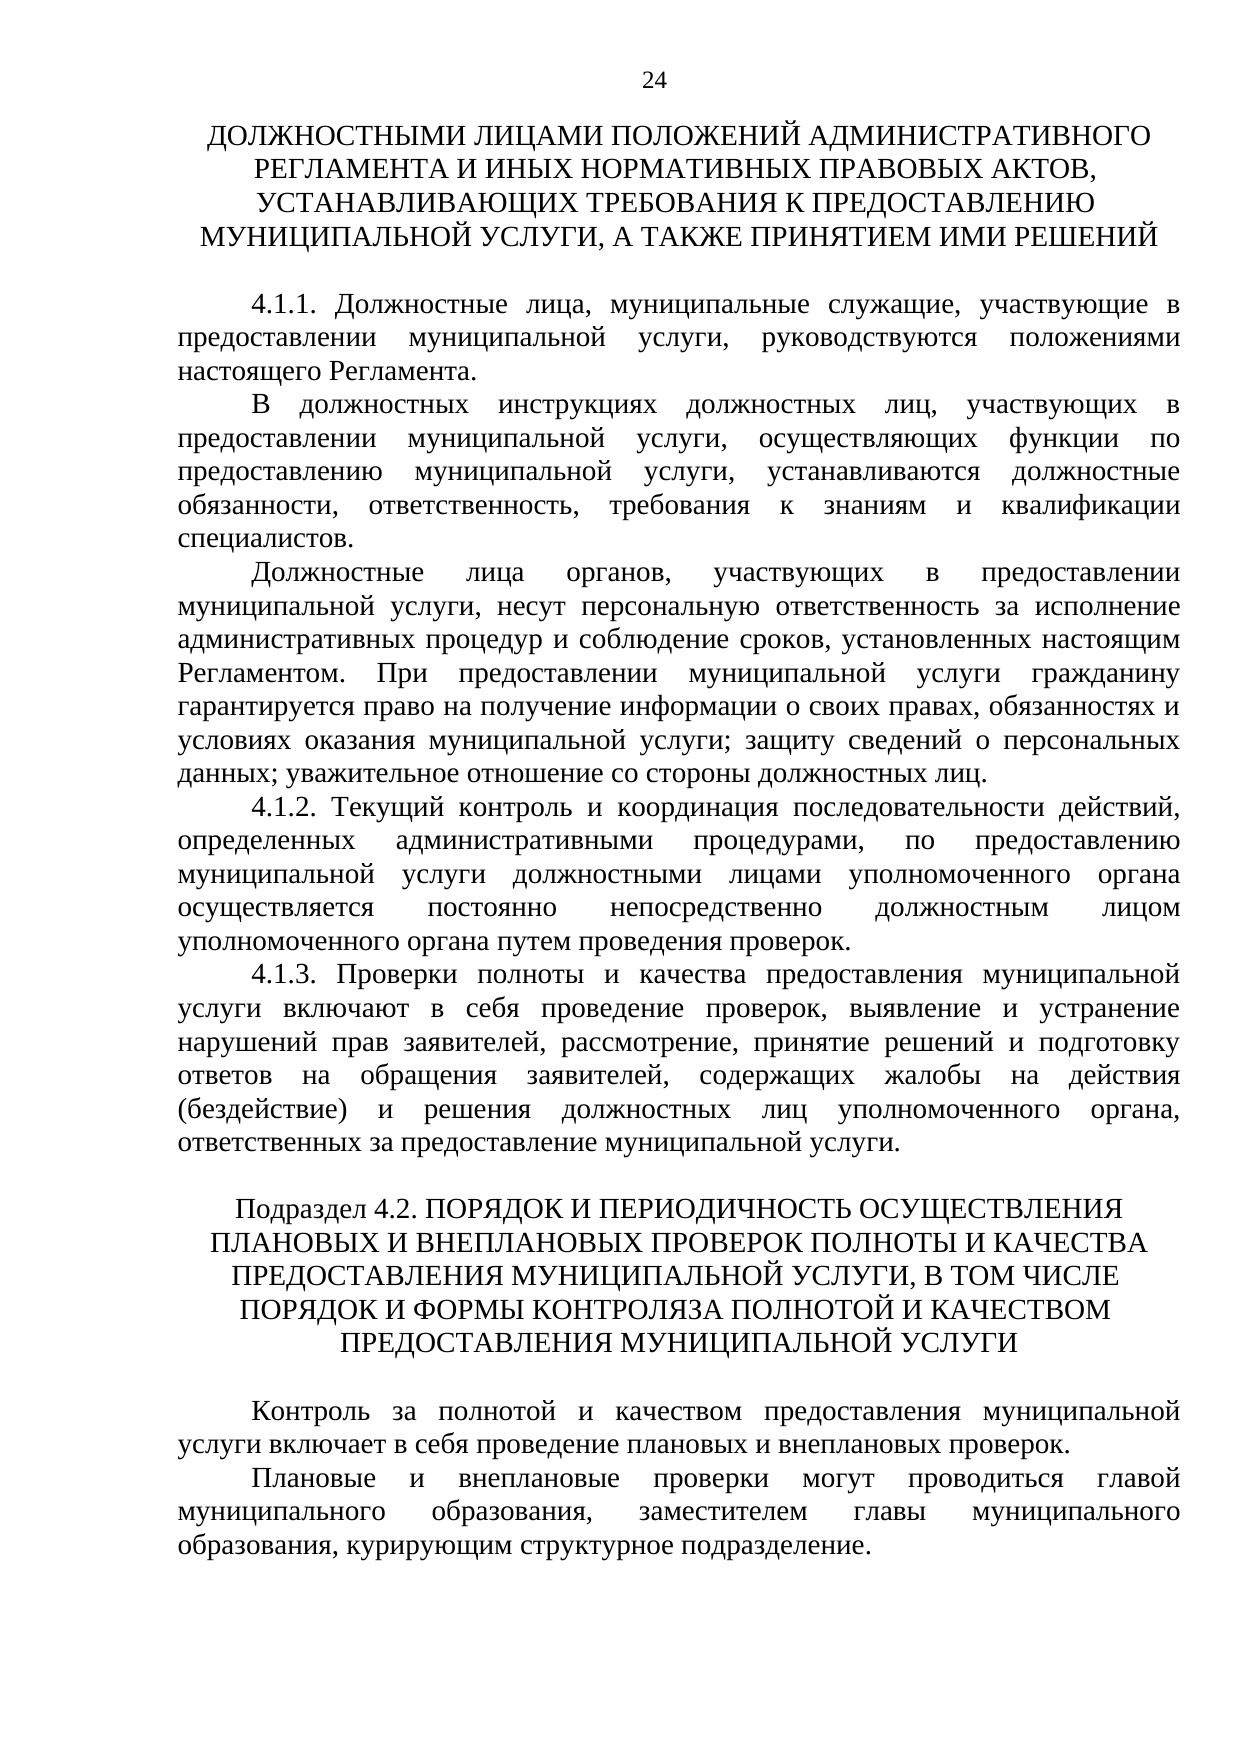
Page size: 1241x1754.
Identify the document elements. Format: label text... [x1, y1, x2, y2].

text 4.1.2. Текущий контроль и координация последовательности действий, определенных административными процедурами, по предоставлению муниципальной услуги должностными лицами уполномоченного органа осуществляется постоянно непосредственно должностным лицом уполномоченного органа путем проведения проверок. [177, 789, 1181, 957]
text 4.1.1. Должностные лица, муниципальные служащие, участвующие в предоставлении муниципальной услуги, руководствуются положениями настоящего Регламента. [177, 286, 1181, 386]
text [177, 118, 1181, 252]
text 4.1.3. Проверки полноты и качества предоставления муниципальной услуги включают в себя проведение проверок, выявление и устранение нарушений прав заявителей, рассмотрение, принятие решений и подготовку ответов на обращения заявителей, содержащих жалобы на действия (бездействие) и решения должностных лиц уполномоченного органа, ответственных за предоставление муниципальной услуги. [177, 957, 1181, 1158]
text Плановые и внеплановые проверки могут проводиться главой муниципального образования, заместителем главы муниципального образования, курирующим структурное подразделение. [177, 1460, 1181, 1560]
text Должностные лица органов, участвующих в предоставлении муниципальной услуги, несут персональную ответственность за исполнение административных процедур и соблюдение сроков, установленных настоящим Регламентом. При предоставлении муниципальной услуги гражданину гарантируется право на получение информации о своих правах, обязанностях и условиях оказания муниципальной услуги; защиту сведений о персональных данных; уважительное отношение со стороны должностных лиц. [177, 554, 1181, 789]
text Контроль за полнотой и качеством предоставления муниципальной услуги включает в себя проведение плановых и внеплановых проверок. [177, 1393, 1181, 1460]
text Подраздел 4.2. ПОРЯДОК И ПЕРИОДИЧНОСТЬ ОСУЩЕСТВЛЕНИЯ ПЛАНОВЫХ И ВНЕПЛАНОВЫХ ПРОВЕРОК ПОЛНОТЫ И КАЧЕСТВА ПРЕДОСТАВЛЕНИЯ МУНИЦИПАЛЬНОЙ УСЛУГИ, В ТОМ ЧИСЛЕ ПОРЯДОК И ФОРМЫ КОНТРОЛЯЗА ПОЛНОТОЙ И КАЧЕСТВОМ ПРЕДОСТАВЛЕНИЯ МУНИЦИПАЛЬНОЙ УСЛУГИ [177, 1191, 1181, 1359]
text В должностных инструкциях должностных лиц, участвующих в предоставлении муниципальной услуги, осуществляющих функции по предоставлению муниципальной услуги, устанавливаются должностные обязанности, ответственность, требования к знаниям и квалификации специалистов. [177, 386, 1181, 554]
